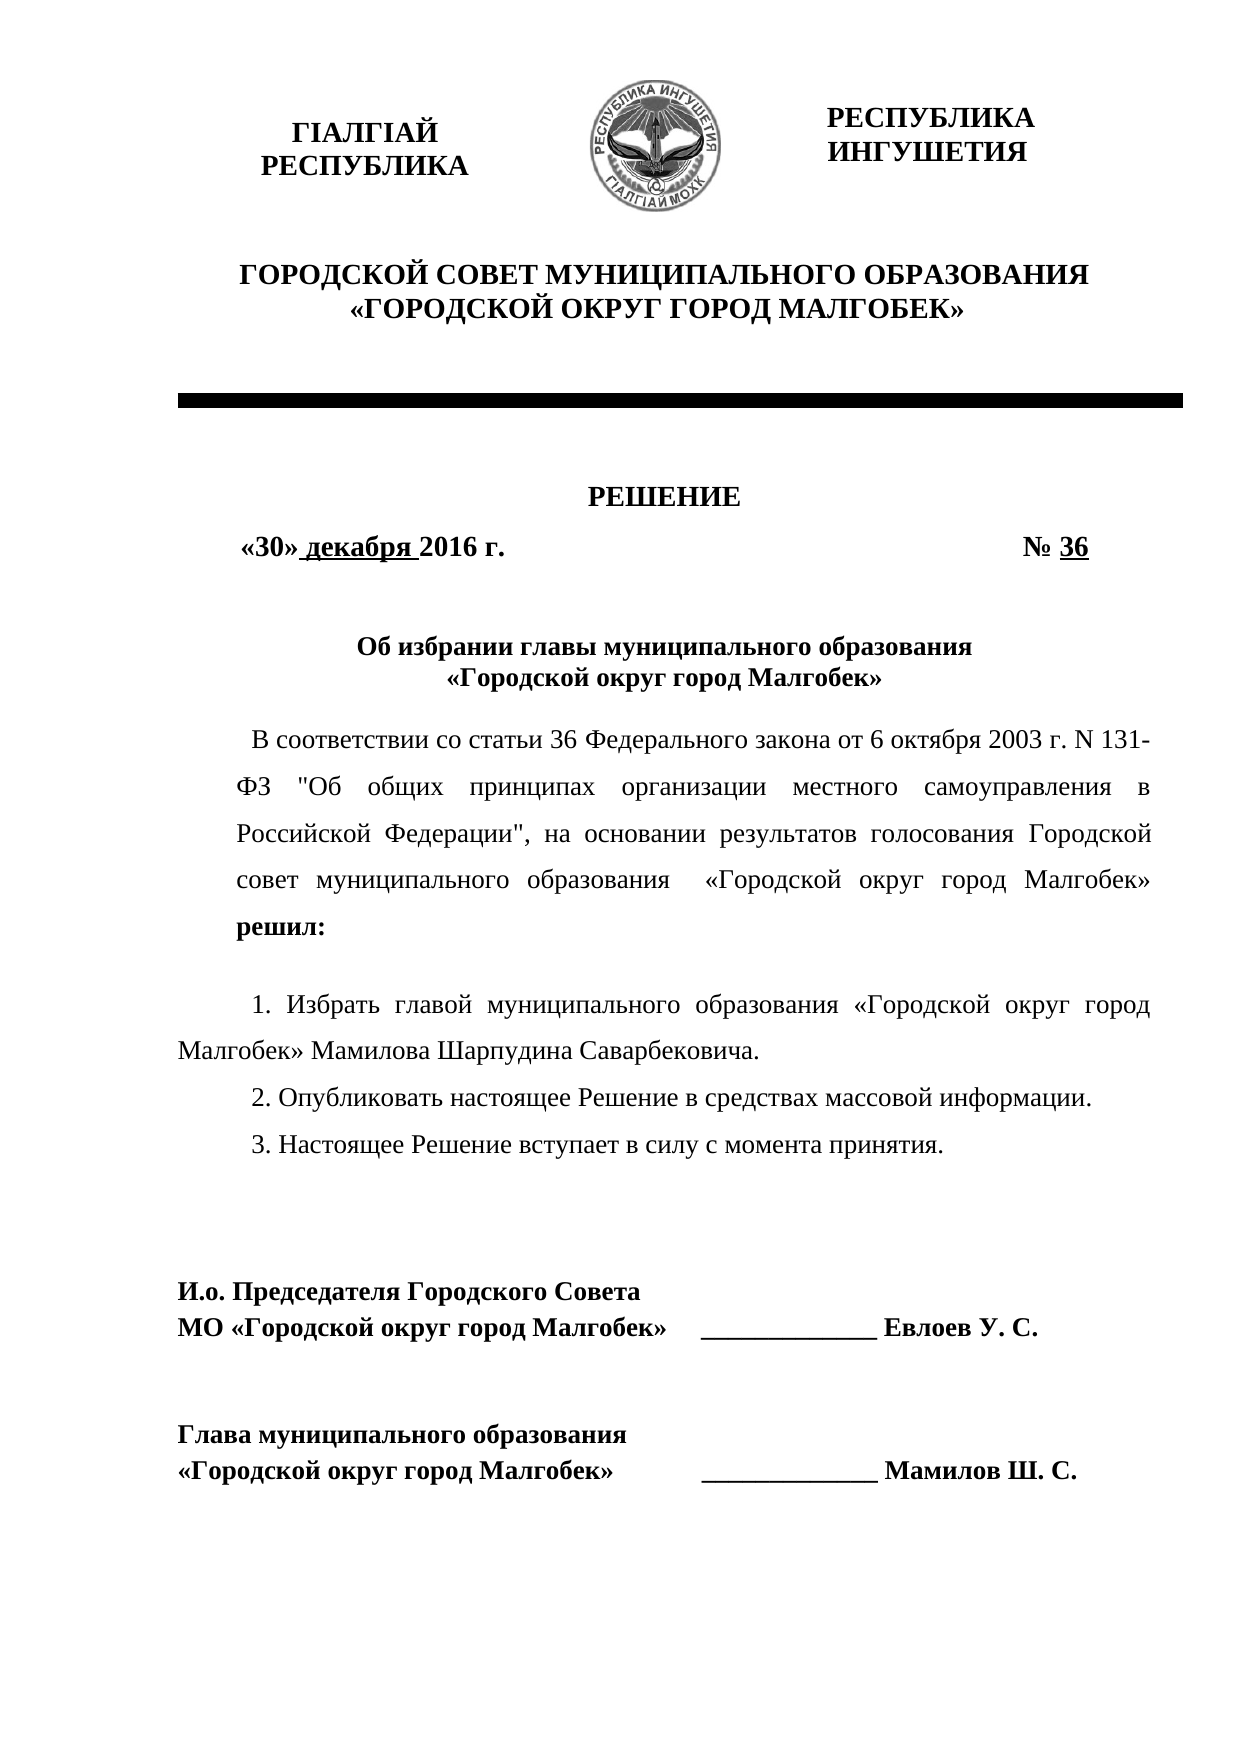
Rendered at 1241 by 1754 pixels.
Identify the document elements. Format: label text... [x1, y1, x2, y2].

picture [589, 80, 721, 212]
text «Городской округ город Малгобек» [177, 661, 1152, 692]
text 2. Опубликовать настоящее Решение в средствах массовой информации. [177, 1081, 1152, 1112]
text Глава муниципального образования [177, 1418, 1152, 1449]
text 3. Настоящее Решение вступает в силу с момента принятия. [177, 1128, 1152, 1159]
text «Городской округ город Малгобек» _____________ Мамилов Ш. С. [177, 1454, 1152, 1485]
text РЕШЕНИЕ [177, 479, 1152, 512]
text И.о. Председателя Городского Совета [177, 1275, 1152, 1306]
text 1. Избрать главой муниципального образования «Городской округ город Малгобек» Мамилова Шарпудина Саварбековича. [177, 988, 1152, 1066]
subtitle ГОРОДСКОЙ СОВЕТ МУНИЦИПАЛЬНОГО ОБРАЗОВАНИЯ «ГОРОДСКОЙ ОКРУГ ГОРОД МАЛГОБЕК» [162, 257, 1152, 324]
text «30» декабря 2016 г. № 36 [177, 529, 1152, 563]
text МО «Городской округ город Малгобек» _____________ Евлоев У. С. [177, 1311, 1152, 1342]
text В соответствии со статьи 36 Федерального закона от 6 октября 2003 г. N 131-ФЗ "Об общих принципах организации местного самоуправления в Российской Федерации", на основании результатов голосования Городской совет муниципального образования «Городской округ город Малгобек» решил: [236, 723, 1152, 941]
text Об избрании главы муниципального образования [177, 630, 1152, 661]
